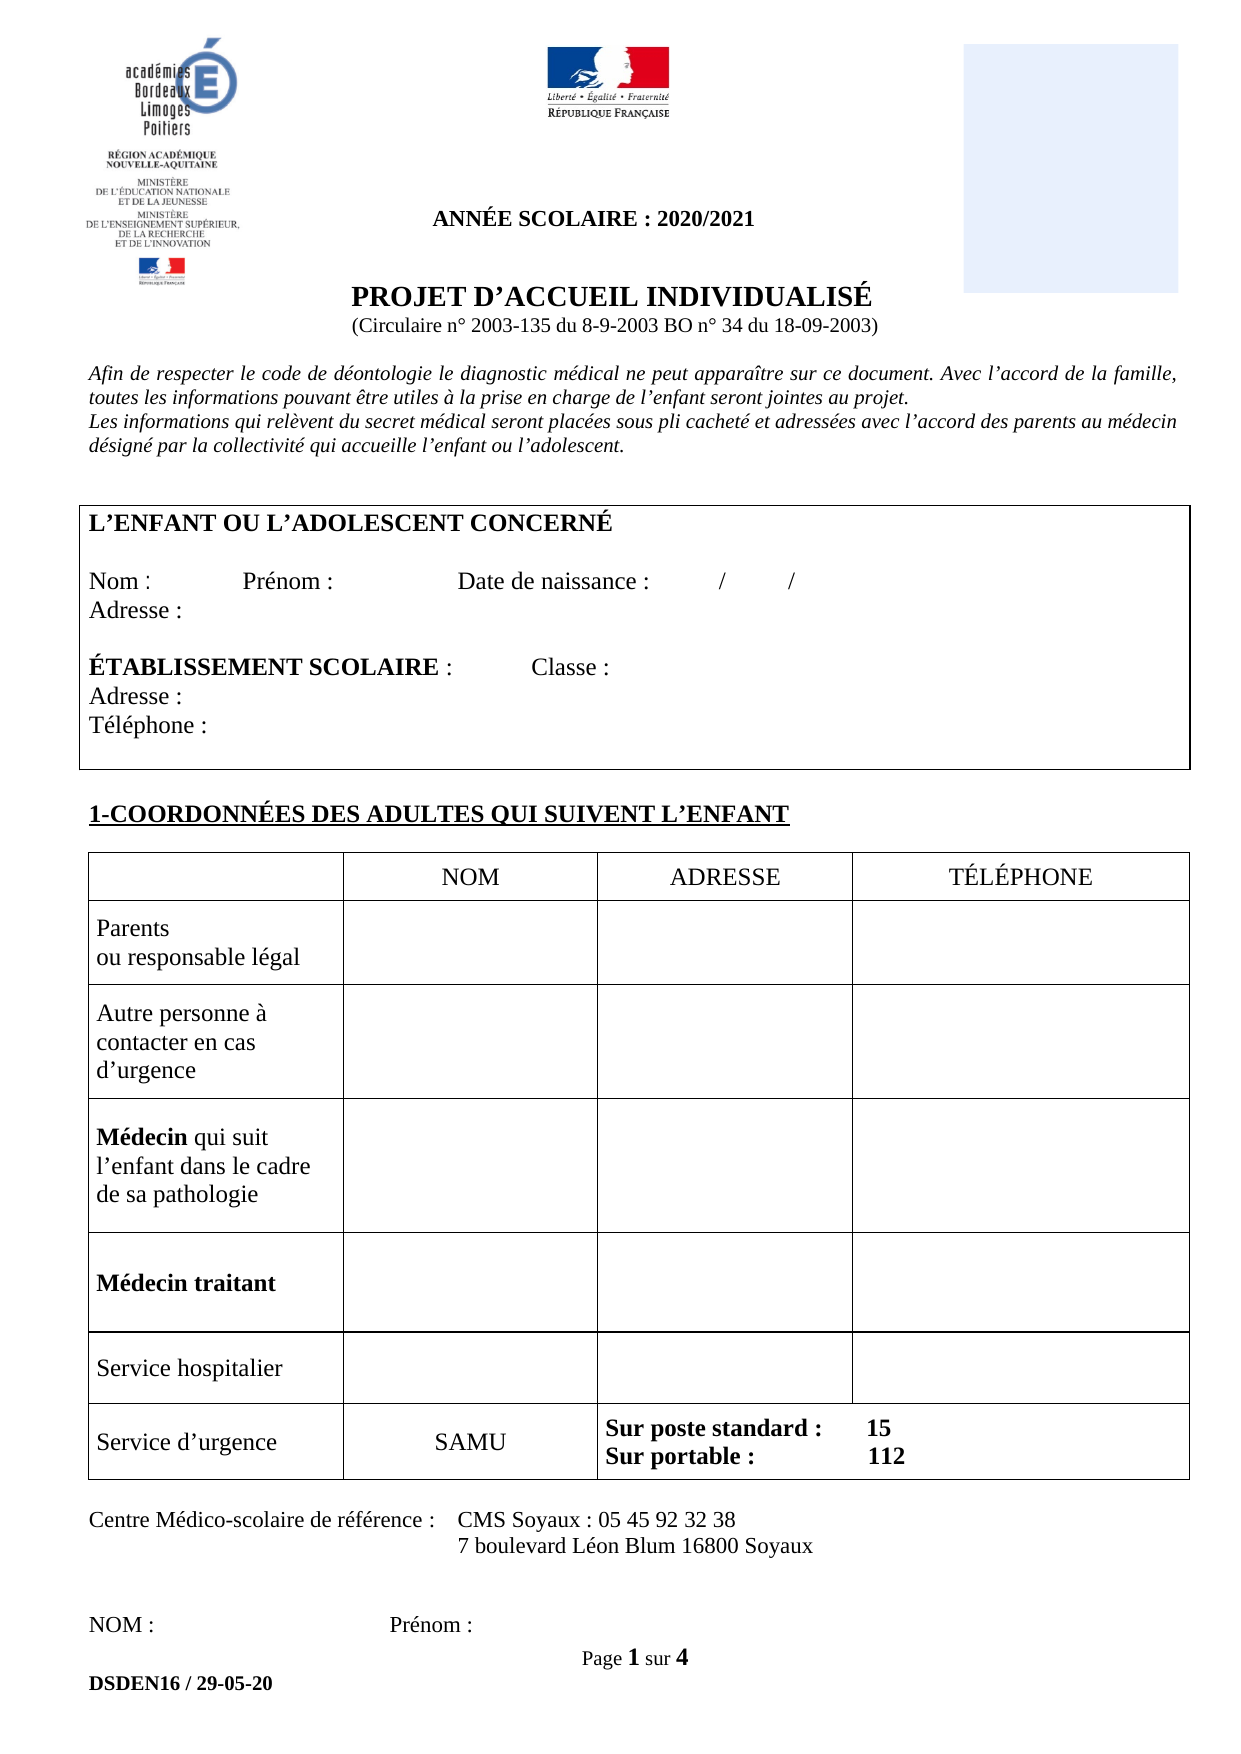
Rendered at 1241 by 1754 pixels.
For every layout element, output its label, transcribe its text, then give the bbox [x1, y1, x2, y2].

text Les informations qui relèvent du secret médical seront placées sous pli cacheté et adressées avec l’accord des parents au médecin désigné par la collectivité qui accueille l’enfant ou l’adolescent. [89, 409, 1181, 457]
subtitle PROJET D’ACCUEIL INDIVIDUALISÉ [89, 279, 1181, 313]
table_header [89, 853, 343, 900]
table_header NOM [344, 853, 597, 900]
table_cell [344, 985, 597, 1098]
table_cell Sur poste standard : 15 Sur portable : 112 [598, 1404, 1189, 1479]
table_cell [853, 1333, 1189, 1403]
text Centre Médico-scolaire de référence : [89, 1506, 1181, 1532]
table_cell Service hospitalier [89, 1333, 343, 1403]
table_cell [853, 901, 1189, 983]
table_header TÉLÉPHONE [853, 853, 1189, 900]
subtitle L’ENFANT OU L’ADOLESCENT CONCERNÉ [80, 506, 1189, 537]
table_cell [598, 901, 852, 983]
table_cell [598, 1233, 852, 1331]
text Adresse : [89, 681, 1181, 710]
table_cell Médecin qui suit l’enfant dans le cadre de sa pathologie [89, 1099, 343, 1232]
text Nom : Prénom : Date de naissance : / / [89, 566, 1181, 595]
picture [77, 28, 259, 294]
table_cell [344, 1099, 597, 1232]
table_cell [598, 1333, 852, 1403]
picture [962, 44, 1178, 291]
table_cell Autre personne à contacter en cas d’urgence [89, 985, 343, 1098]
table_cell Service d’urgence [89, 1404, 343, 1479]
text NOM : Prénom : [89, 1612, 1181, 1638]
text 1-COORDONNÉES DES ADULTES QUI SUIVENT L’ENFANT [89, 799, 1181, 828]
text ÉTABLISSEMENT SCOLAIRE : Classe : [89, 652, 1181, 681]
table_cell [853, 985, 1189, 1098]
table_cell [598, 1099, 852, 1232]
table_cell [853, 1099, 1189, 1232]
table_cell [853, 1233, 1189, 1331]
text Téléphone : [89, 710, 1181, 738]
picture [545, 45, 670, 120]
table_cell Médecin traitant [89, 1233, 343, 1331]
text Adresse : [89, 595, 1181, 623]
table_cell Parents ou responsable légal [89, 901, 343, 983]
table_cell SAMU [344, 1404, 597, 1479]
table_header ADRESSE [598, 853, 852, 900]
subtitle ANNÉE SCOLAIRE : 2020/2021 [259, 205, 962, 231]
table_cell [344, 1233, 597, 1331]
text Afin de respecter le code de déontologie le diagnostic médical ne peut apparaître sur ce document. Avec l’accord de la famille, toutes les informations pouvant être utiles à la prise en charge de l’enfant seront jointes au projet. [89, 361, 1181, 409]
table_cell [598, 985, 852, 1098]
table_cell [344, 1333, 597, 1403]
text (Circulaire n° 2003-135 du 8-9-2003 BO n° 34 du 18-09-2003) [236, 313, 1181, 337]
table_cell [344, 901, 597, 983]
